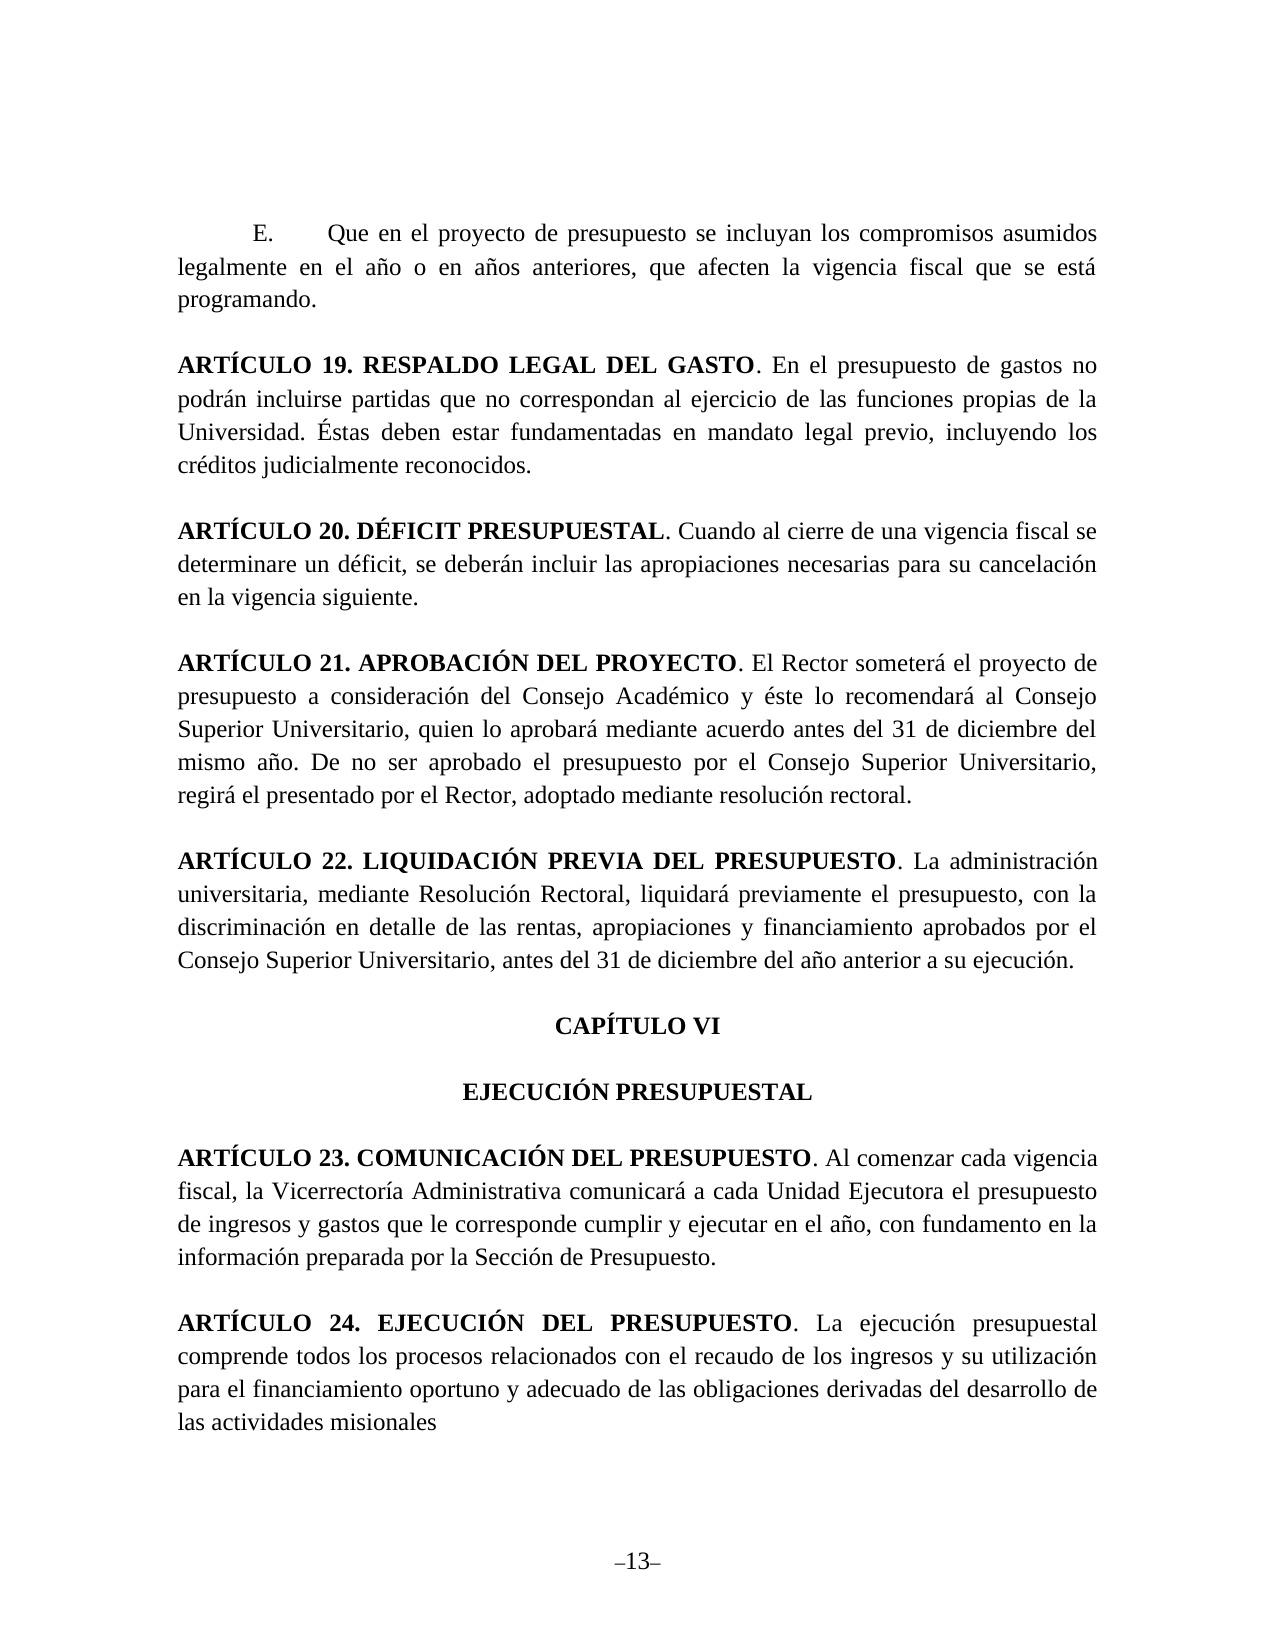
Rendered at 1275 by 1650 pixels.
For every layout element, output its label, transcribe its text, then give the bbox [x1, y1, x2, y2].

text ARTÍCULO 20. DÉFICIT PRESUPUESTAL. Cuando al cierre de una vigencia fiscal se determinare un déficit, se deberán incluir las apropiaciones necesarias para su cancelación en la vigencia siguiente. [177, 516, 1098, 611]
text ARTÍCULO 24. EJECUCIÓN DEL PRESUPUESTO. La ejecución presupuestal comprende todos los procesos relacionados con el recaudo de los ingresos y su utilización para el financiamiento oportuno y adecuado de las obligaciones derivadas del desarrollo de las actividades misionales [177, 1308, 1098, 1436]
text ARTÍCULO 22. LIQUIDACIÓN PREVIA DEL PRESUPUESTO. La administración universitaria, mediante Resolución Rectoral, liquidará previamente el presupuesto, con la discriminación en detalle de las rentas, apropiaciones y financiamiento aprobados por el Consejo Superior Universitario, antes del 31 de diciembre del año anterior a su ejecución. [177, 846, 1098, 974]
text ARTÍCULO 23. COMUNICACIÓN DEL PRESUPUESTO. Al comenzar cada vigencia fiscal, la Vicerrectoría Administrativa comunicará a cada Unidad Ejecutora el presupuesto de ingresos y gastos que le corresponde cumplir y ejecutar en el año, con fundamento en la información preparada por la Sección de Presupuesto. [177, 1143, 1098, 1271]
list E. Que en el proyecto de presupuesto se incluyan los compromisos asumidos legalmente en el año o en años anteriores, que afecten la vigencia fiscal que se está programando. [177, 218, 1098, 313]
text CAPÍTULO VI [177, 1011, 1098, 1040]
text EJECUCIÓN PRESUPUESTAL [177, 1077, 1098, 1106]
text ARTÍCULO 21. APROBACIÓN DEL PROYECTO. El Rector someterá el proyecto de presupuesto a consideración del Consejo Académico y éste lo recomendará al Consejo Superior Universitario, quien lo aprobará mediante acuerdo antes del 31 de diciembre del mismo año. De no ser aprobado el presupuesto por el Consejo Superior Universitario, regirá el presentado por el Rector, adoptado mediante resolución rectoral. [177, 648, 1098, 809]
text ARTÍCULO 19. RESPALDO LEGAL DEL GASTO. En el presupuesto de gastos no podrán incluirse partidas que no correspondan al ejercicio de las funciones propias de la Universidad. Éstas deben estar fundamentadas en mandato legal previo, incluyendo los créditos judicialmente reconocidos. [177, 351, 1098, 478]
